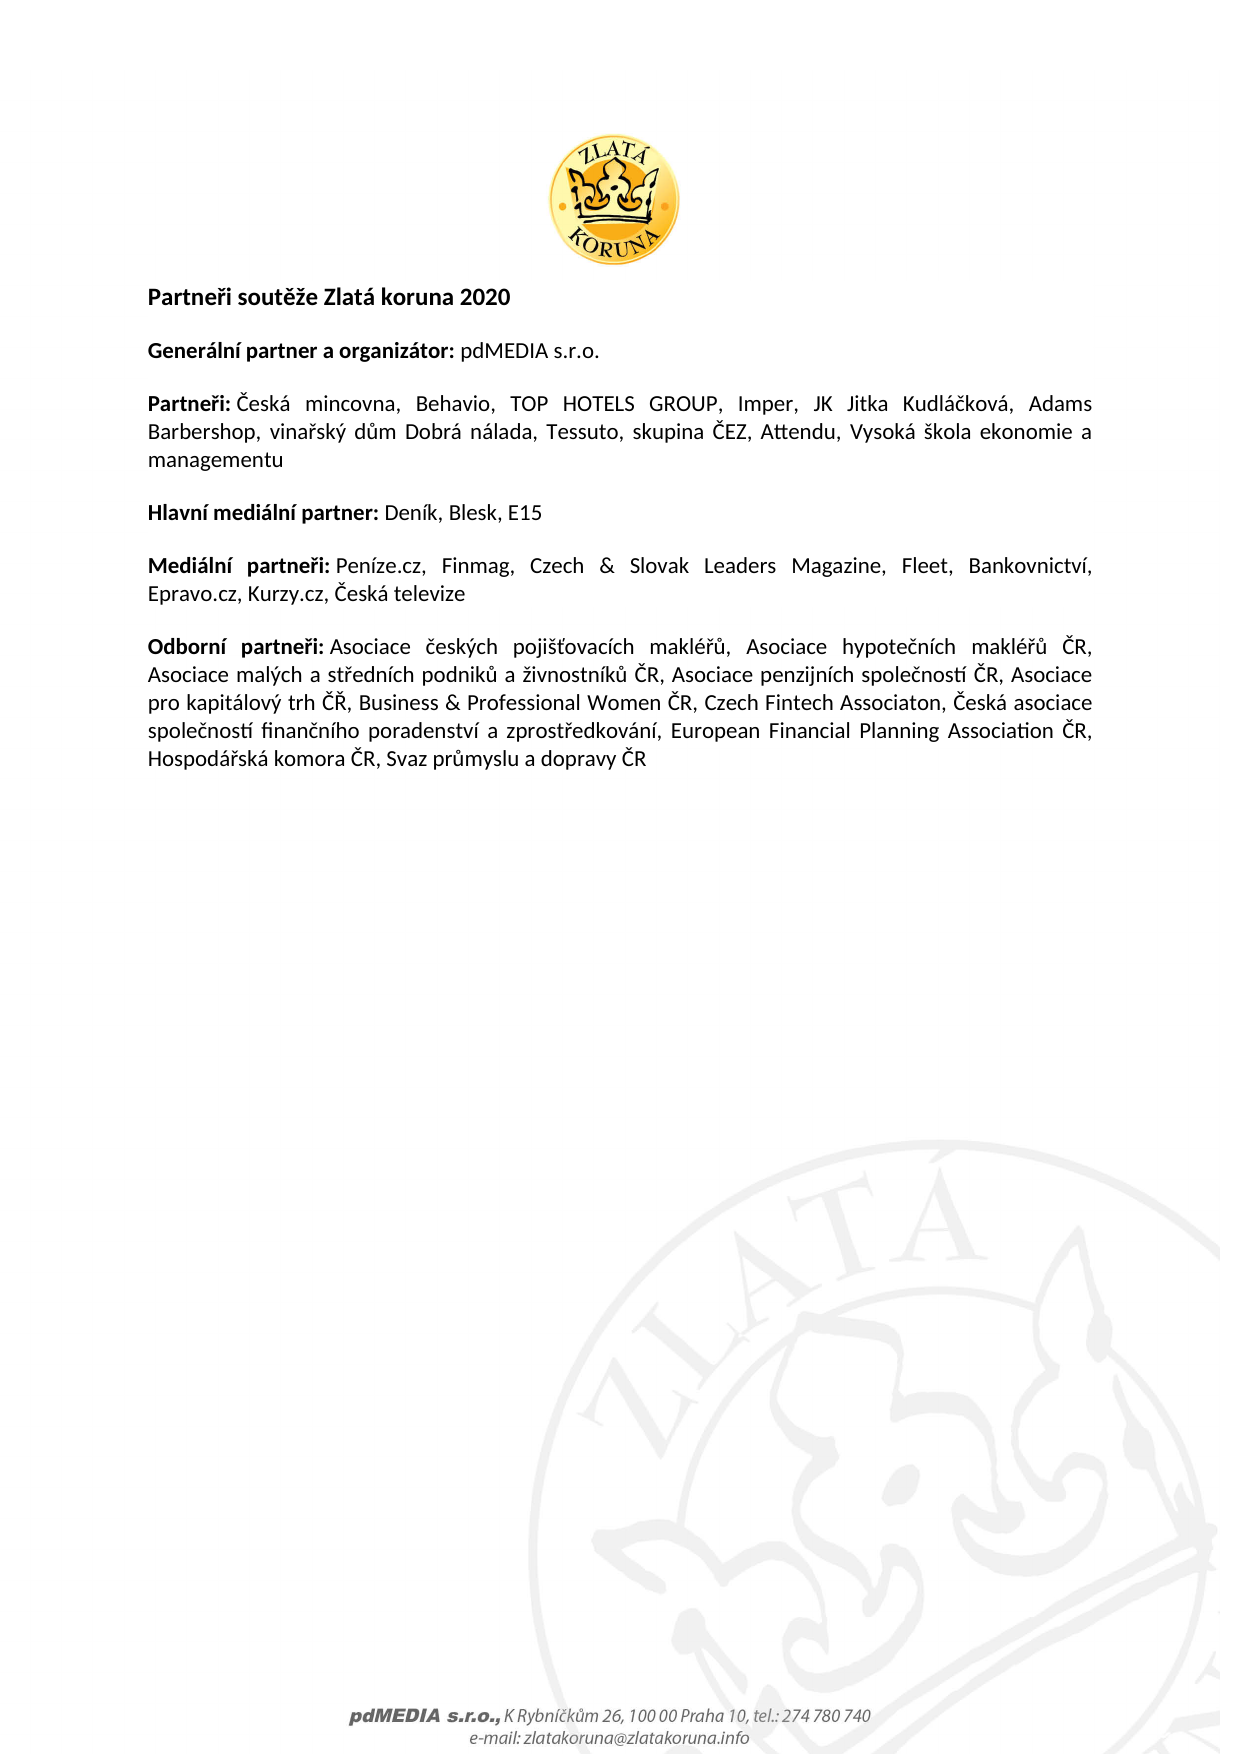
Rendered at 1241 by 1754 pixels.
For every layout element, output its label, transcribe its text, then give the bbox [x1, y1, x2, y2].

text Hlavní mediální partner: Deník, Blesk, E15 [148, 498, 1093, 526]
picture [0, 70, 1220, 1754]
text Odborní partneři: Asociace českých pojišťovacích makléřů, Asociace hypotečních makléřů ČR, Asociace malých a středních podniků a živnostníků ČR, Asociace penzijních společností ČR, Asociace pro kapitálový trh ČŘ, Business & Professional Women ČR, Czech Fintech Associaton, Česká asociace společností finančního poradenství a zprostředkování, European Financial Planning Association ČR, Hospodářská komora ČR, Svaz průmyslu a dopravy ČR [148, 632, 1093, 772]
text Partneři: Česká mincovna, Behavio, TOP HOTELS GROUP, Imper, JK Jitka Kudláčková, Adams Barbershop, vinařský dům Dobrá nálada, Tessuto, skupina ČEZ, Attendu, Vysoká škola ekonomie a managementu [148, 389, 1093, 473]
text Mediální partneři: Peníze.cz, Finmag, Czech & Slovak Leaders Magazine, Fleet, Bankovnictví, Epravo.cz, Kurzy.cz, Česká televize [148, 551, 1093, 607]
text Generální partner a organizátor: pdMEDIA s.r.o. [148, 336, 1093, 364]
text Partneři soutěže Zlatá koruna 2020 [148, 281, 1093, 311]
